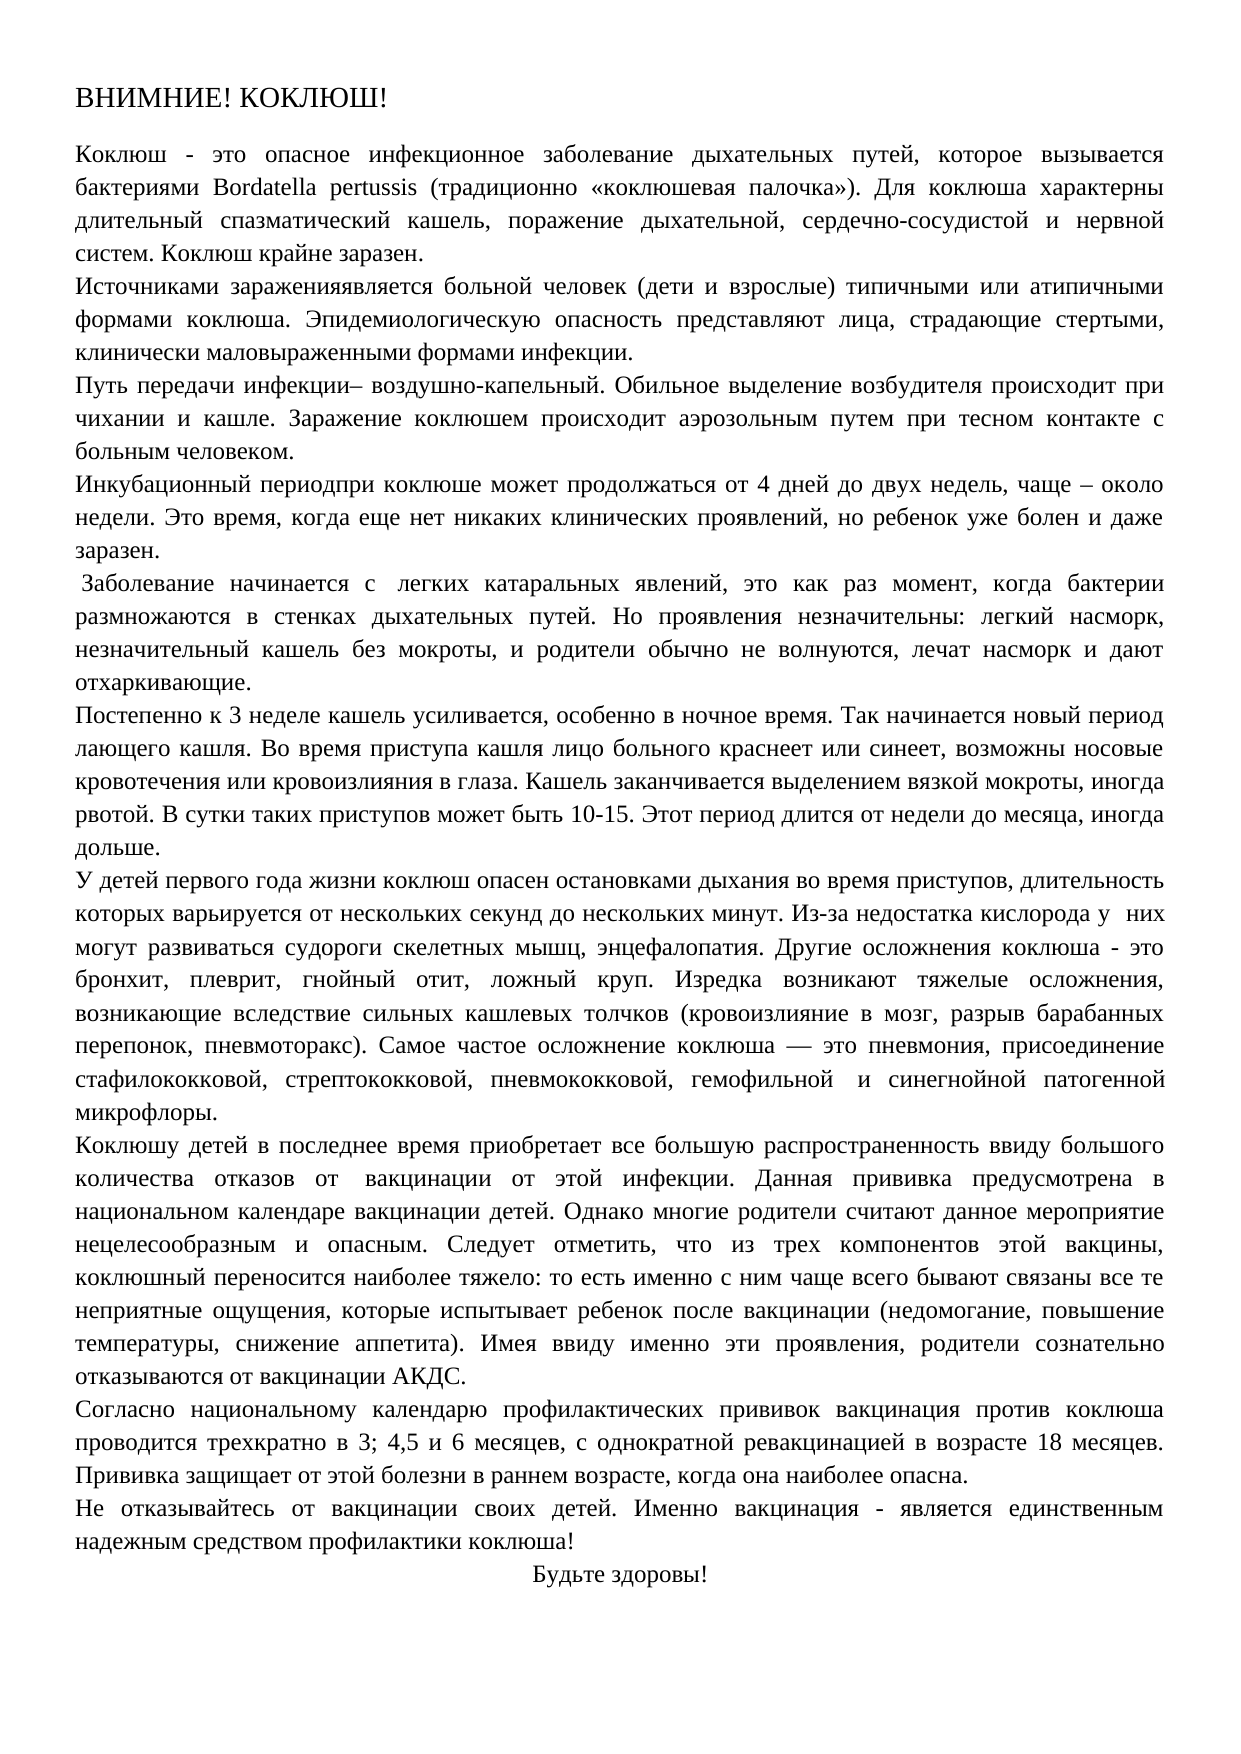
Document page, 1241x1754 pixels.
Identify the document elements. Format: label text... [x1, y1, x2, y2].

text ВНИМНИЕ! КОКЛЮШ! [75, 75, 1165, 114]
text Постепенно к 3 неделе кашель усиливается, особенно в ночное время. Так начинается новый период лающего кашля. Во время приступа кашля лицо больного краснеет или синеет, возможны носовые кровотечения или кровоизлияния в глаза. Кашель заканчивается выделением вязкой мокроты, иногда рвотой. В сутки таких приступов может быть 10-15. Этот период длится от недели до месяца, иногда дольше. [75, 700, 1165, 861]
text Будьте здоровы! [75, 1559, 1165, 1588]
text Не отказывайтесь от вакцинации своих детей. Именно вакцинация - является единственным надежным средством профилактики коклюша! [75, 1493, 1165, 1555]
text Путь передачи инфекции– воздушно-капельный. Обильное выделение возбудителя происходит при чихании и кашле. Заражение коклюшем происходит аэрозольным путем при тесном контакте с больным человеком. [75, 370, 1165, 465]
text Коклюш - это опасное инфекционное заболевание дыхательных путей, которое вызывается бактериями Bordatella pertussis (традиционно «коклюшевая палочка»). Для коклюша характерны длительный спазматический кашель, поражение дыхательной, сердечно-сосудистой и нервной систем. Коклюш крайне заразен. [75, 139, 1165, 267]
text Коклюшу детей в последнее время приобретает все большую распространенность ввиду большого количества отказов от вакцинации от этой инфекции. Данная прививка предусмотрена в национальном календаре вакцинации детей. Однако многие родители считают данное мероприятие нецелесообразным и опасным. Следует отметить, что из трех компонентов этой вакцины, коклюшный переносится наиболее тяжело: то есть именно с ним чаще всего бывают связаны все те неприятные ощущения, которые испытывает ребенок после вакцинации (недомогание, повышение температуры, снижение аппетита). Имея ввиду именно эти проявления, родители сознательно отказываются от вакцинации АКДС. [75, 1130, 1165, 1389]
text Согласно национальному календарю профилактических прививок вакцинация против коклюша проводится трехкратно в 3; 4,5 и 6 месяцев, с однократной ревакцинацией в возрасте 18 месяцев. Прививка защищает от этой болезни в раннем возрасте, когда она наиболее опасна. [75, 1394, 1165, 1489]
text Инкубационный периодпри коклюше может продолжаться от 4 дней до двух недель, чаще – около недели. Это время, когда еще нет никаких клинических проявлений, но ребенок уже болен и даже заразен. [75, 469, 1165, 564]
text Источниками зараженияявляется больной человек (дети и взрослые) типичными или атипичными формами коклюша. Эпидемиологическую опасность представляют лица, страдающие стертыми, клинически маловыраженными формами инфекции. [75, 271, 1165, 366]
text У детей первого года жизни коклюш опасен остановками дыхания во время приступов, длительность которых варьируется от нескольких секунд до нескольких минут. Из-за недостатка кислорода у них могут развиваться судороги скелетных мышц, энцефалопатия. Другие осложнения коклюша - это бронхит, плеврит, гнойный отит, ложный круп. Изредка возникают тяжелые осложнения, возникающие вследствие сильных кашлевых толчков (кровоизлияние в мозг, разрыв барабанных перепонок, пневмоторакс). Самое частое осложнение коклюша — это пневмония, присоединение стафилококковой, стрептококковой, пневмококковой, гемофильной и синегнойной патогенной микрофлоры. [75, 866, 1165, 1125]
text Заболевание начинается с легких катаральных явлений, это как раз момент, когда бактерии размножаются в стенках дыхательных путей. Но проявления незначительны: легкий насморк, незначительный кашель без мокроты, и родители обычно не волнуются, лечат насморк и дают отхаркивающие. [75, 568, 1165, 696]
